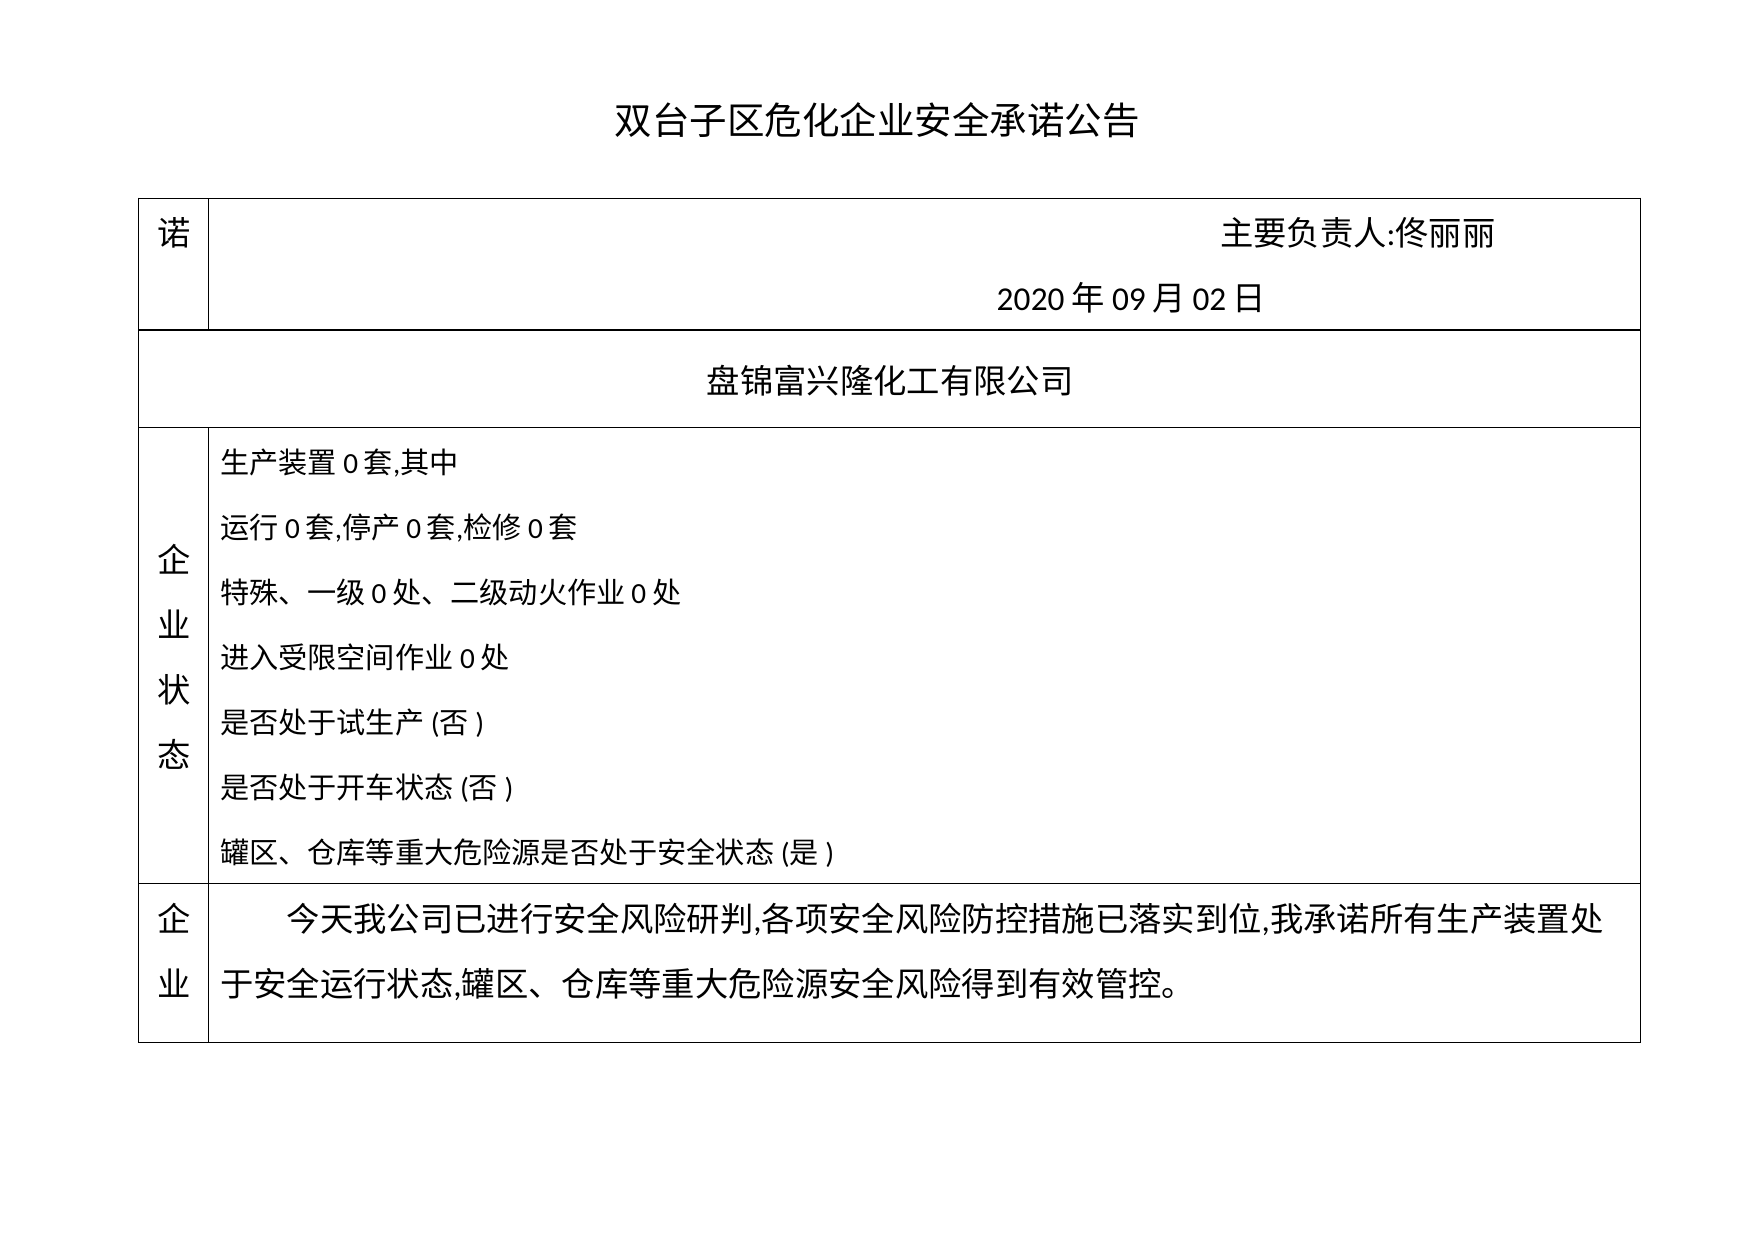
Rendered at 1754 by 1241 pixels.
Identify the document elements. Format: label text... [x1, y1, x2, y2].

table_cell 企业承诺 [139, 884, 208, 1042]
table_header 盘锦富兴隆化工有限公司 [139, 331, 1640, 427]
table_cell 企业状态 [139, 428, 208, 883]
table_cell 生产装置 0套,其中 运行 0套,停产0套,检修 0套 特殊、一级0处、二级动火作业0处 进入受限空间作业 0处 是否处于试生产 (否 ) 是否处于开车状态 (否 ) 罐区、仓库等重大危险源是否处于安全状态 (是 ) [209, 428, 1640, 883]
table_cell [209, 884, 1640, 1042]
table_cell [209, 199, 1640, 329]
table_cell 企业承诺 [139, 199, 208, 329]
